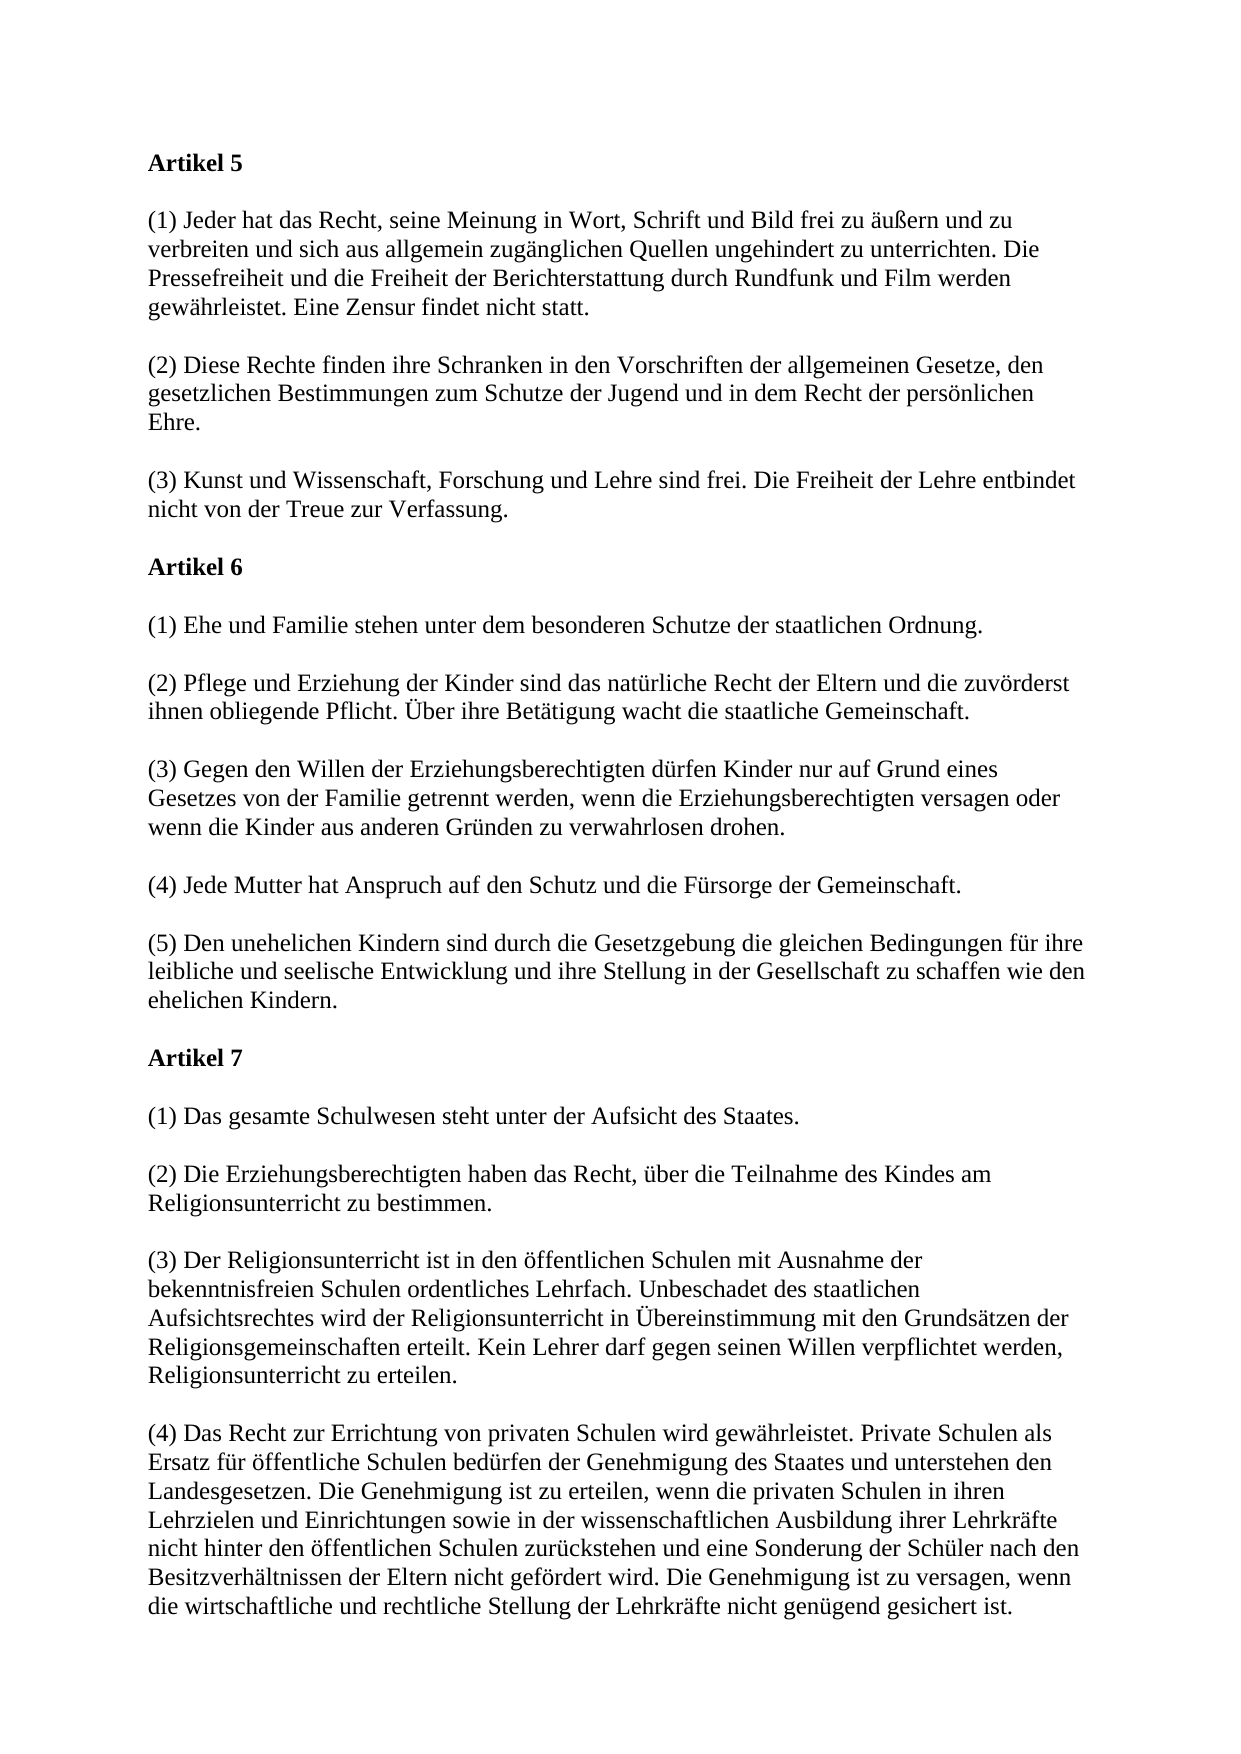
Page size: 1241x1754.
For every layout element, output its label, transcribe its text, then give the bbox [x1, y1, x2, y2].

text (1) Ehe und Familie stehen unter dem besonderen Schutze der staatlichen Ordnung. [148, 610, 1093, 638]
text (3) Kunst und Wissenschaft, Forschung und Lehre sind frei. Die Freiheit der Lehre entbindet nicht von der Treue zur Verfassung. [148, 465, 1093, 523]
text (3) Der Religionsunterricht ist in den öffentlichen Schulen mit Ausnahme der bekenntnisfreien Schulen ordentliches Lehrfach. Unbeschadet des staatlichen Aufsichtsrechtes wird der Religionsunterricht in Übereinstimmung mit den Grundsätzen der Religionsgemeinschaften erteilt. Kein Lehrer darf gegen seinen Willen verpflichtet werden, Religionsunterricht zu erteilen. [148, 1246, 1093, 1389]
text Artikel 5 [148, 148, 1093, 176]
text (2) Die Erziehungsberechtigten haben das Recht, über die Teilnahme des Kindes am Religionsunterricht zu bestimmen. [148, 1159, 1093, 1216]
text (2) Pflege und Erziehung der Kinder sind das natürliche Recht der Eltern und die zuvörderst ihnen obliegende Pflicht. Über ihre Betätigung wacht die staatliche Gemeinschaft. [148, 668, 1093, 725]
text (1) Jeder hat das Recht, seine Meinung in Wort, Schrift und Bild frei zu äußern und zu verbreiten und sich aus allgemein zugänglichen Quellen ungehindert zu unterrichten. Die Pressefreiheit und die Freiheit der Berichterstattung durch Rundfunk und Film werden gewährleistet. Eine Zensur findet nicht statt. [148, 206, 1093, 321]
text (5) Den unehelichen Kindern sind durch die Gesetzgebung die gleichen Bedingungen für ihre leibliche und seelische Entwicklung und ihre Stellung in der Gesellschaft zu schaffen wie den ehelichen Kindern. [148, 928, 1093, 1014]
text (4) Jede Mutter hat Anspruch auf den Schutz und die Fürsorge der Gemeinschaft. [148, 870, 1093, 898]
text (1) Das gesamte Schulwesen steht unter der Aufsicht des Staates. [148, 1101, 1093, 1130]
text (4) Das Recht zur Errichtung von privaten Schulen wird gewährleistet. Private Schulen als Ersatz für öffentliche Schulen bedürfen der Genehmigung des Staates und unterstehen den Landesgesetzen. Die Genehmigung ist zu erteilen, wenn die privaten Schulen in ihren Lehrzielen und Einrichtungen sowie in der wissenschaftlichen Ausbildung ihrer Lehrkräfte nicht hinter den öffentlichen Schulen zurückstehen und eine Sonderung der Schüler nach den Besitzverhältnissen der Eltern nicht gefördert wird. Die Genehmigung ist zu versagen, wenn die wirtschaftliche und rechtliche Stellung der Lehrkräfte nicht genügend gesichert ist. [148, 1418, 1093, 1620]
text Artikel 6 [148, 552, 1093, 581]
text Artikel 7 [148, 1043, 1093, 1072]
text (3) Gegen den Willen der Erziehungsberechtigten dürfen Kinder nur auf Grund eines Gesetzes von der Familie getrennt werden, wenn die Erziehungsberechtigten versagen oder wenn die Kinder aus anderen Gründen zu verwahrlosen drohen. [148, 754, 1093, 841]
text (2) Diese Rechte finden ihre Schranken in den Vorschriften der allgemeinen Gesetze, den gesetzlichen Bestimmungen zum Schutze der Jugend und in dem Recht der persönlichen Ehre. [148, 350, 1093, 436]
